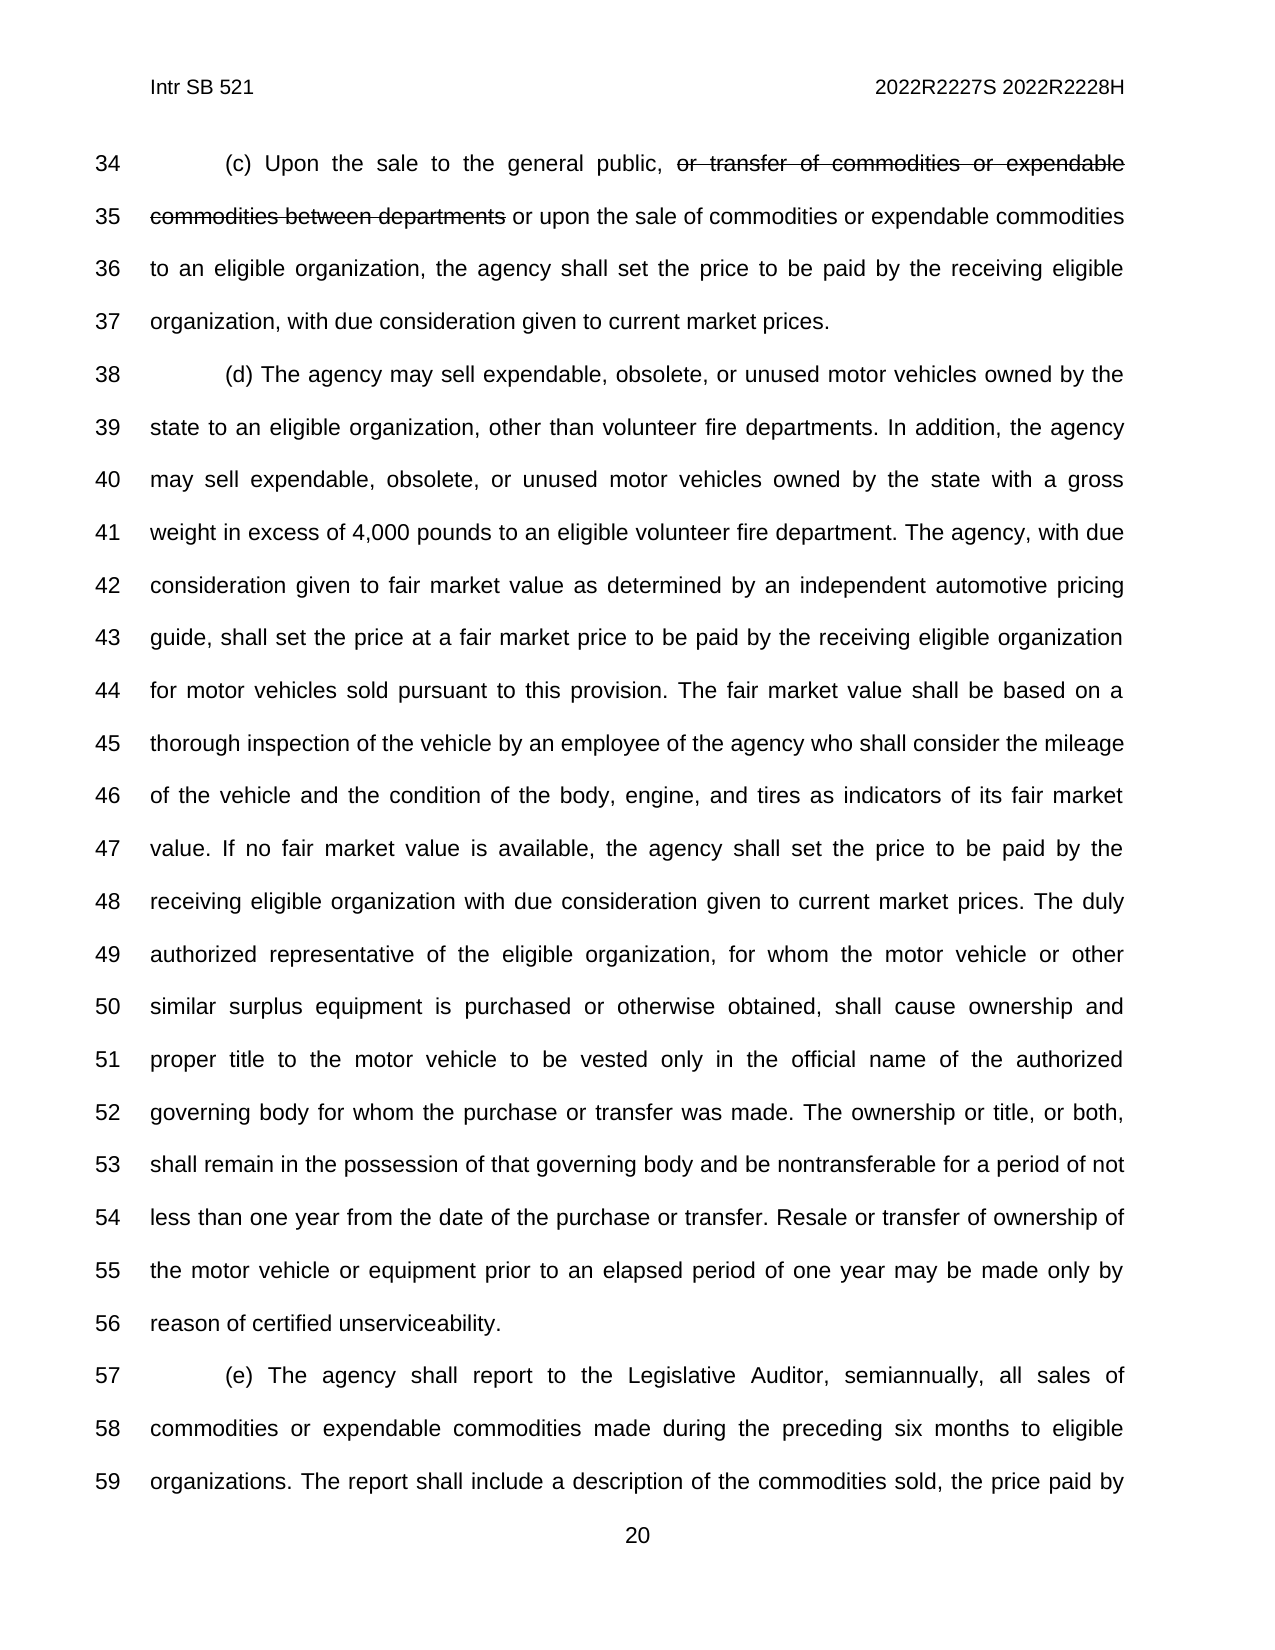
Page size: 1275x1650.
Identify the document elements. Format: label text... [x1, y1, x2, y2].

text (c) Upon the sale to the general public, or transfer of commodities or expendable commodities between departments or upon the sale of commodities or expendable commodities to an eligible organization, the agency shall set the price to be paid by the receiving eligible organization, with due consideration given to current market prices. [150, 150, 1125, 334]
text (d) The agency may sell expendable, obsolete, or unused motor vehicles owned by the state to an eligible organization, other than volunteer fire departments. In addition, the agency may sell expendable, obsolete, or unused motor vehicles owned by the state with a gross weight in excess of 4,000 pounds to an eligible volunteer fire department. The agency, with due consideration given to fair market value as determined by an independent automotive pricing guide, shall set the price at a fair market price to be paid by the receiving eligible organization for motor vehicles sold pursuant to this provision. The fair market value shall be based on a thorough inspection of the vehicle by an employee of the agency who shall consider the mileage of the vehicle and the condition of the body, engine, and tires as indicators of its fair market value. If no fair market value is available, the agency shall set the price to be paid by the receiving eligible organization with due consideration given to current market prices. The duly authorized representative of the eligible organization, for whom the motor vehicle or other similar surplus equipment is purchased or otherwise obtained, shall cause ownership and proper title to the motor vehicle to be vested only in the official name of the authorized governing body for whom the purchase or transfer was made. The ownership or title, or both, shall remain in the possession of that governing body and be nontransferable for a period of not less than one year from the date of the purchase or transfer. Resale or transfer of ownership of the motor vehicle or equipment prior to an elapsed period of one year may be made only by reason of certified unserviceability. [150, 361, 1125, 1336]
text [150, 1362, 1125, 1494]
